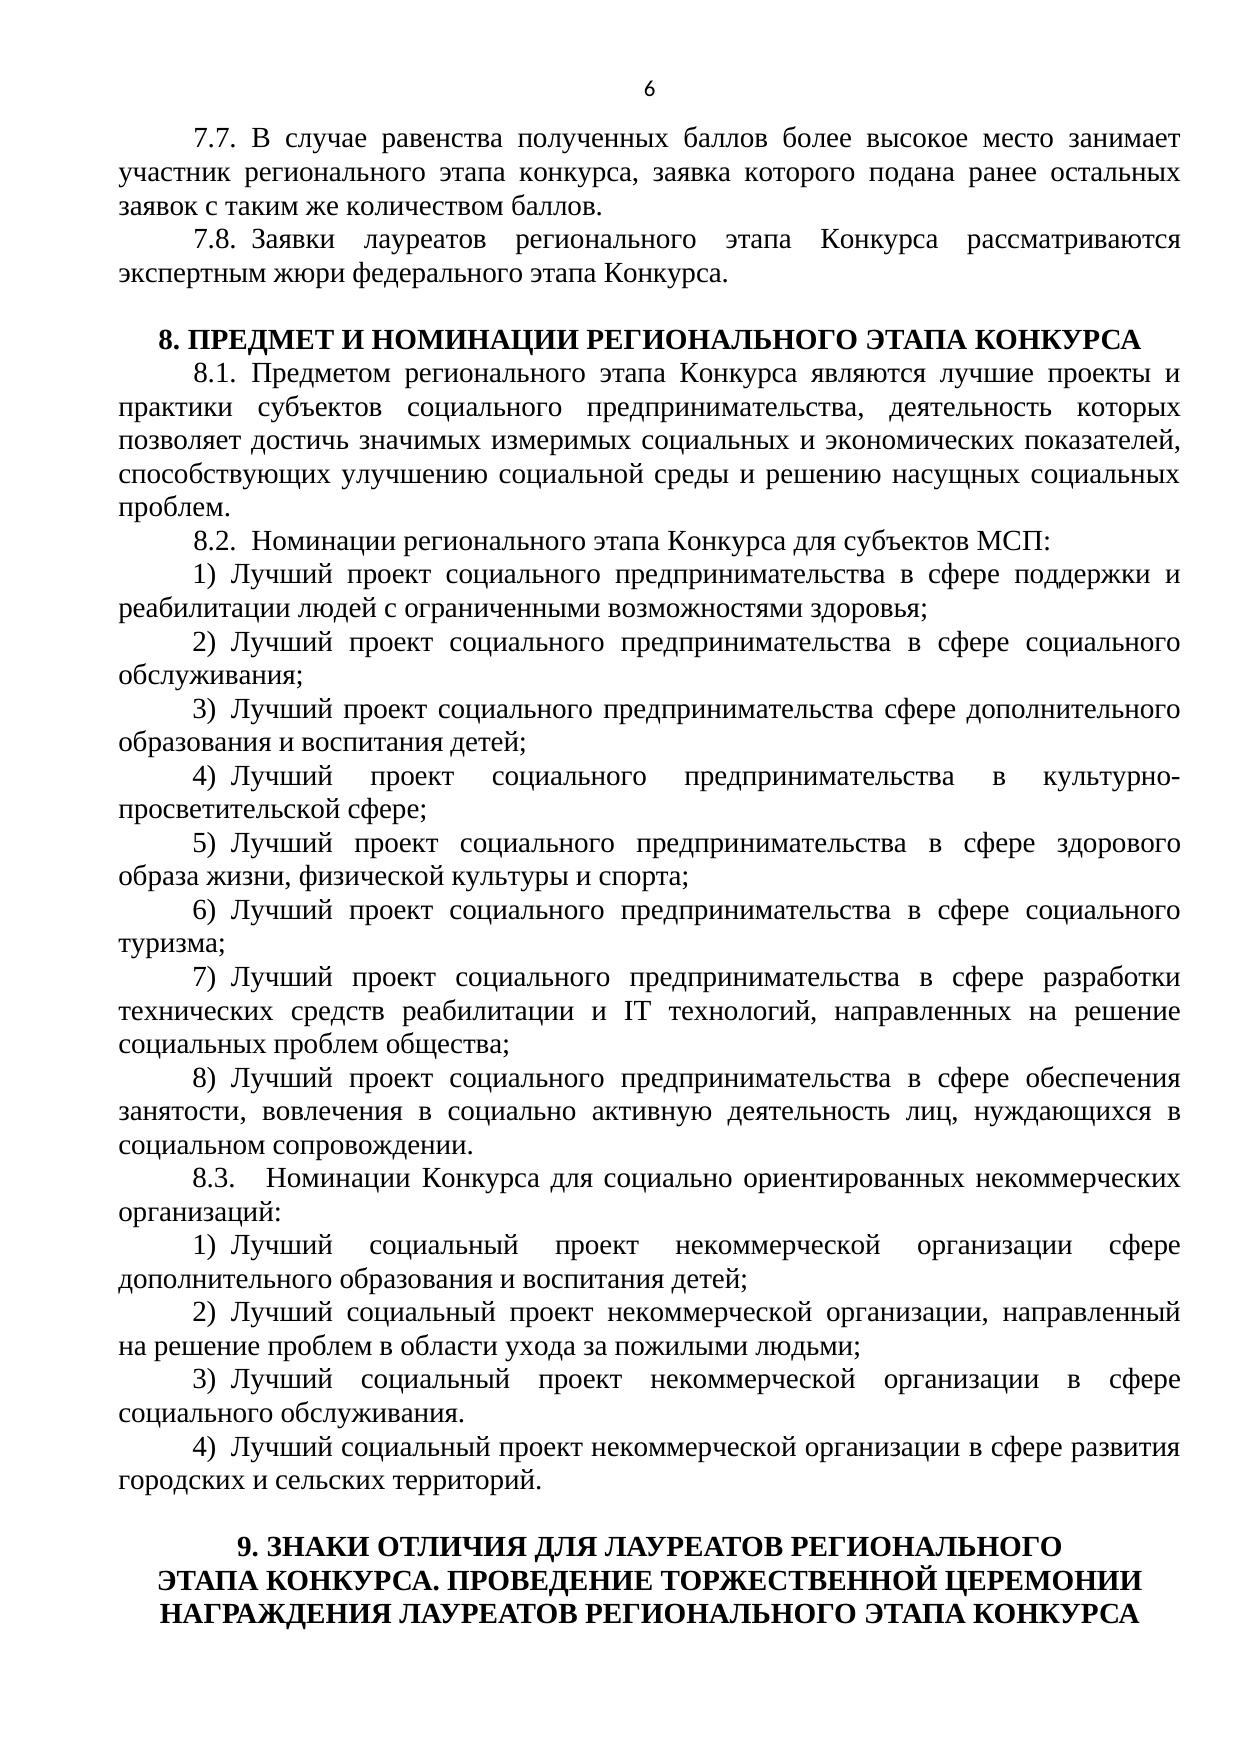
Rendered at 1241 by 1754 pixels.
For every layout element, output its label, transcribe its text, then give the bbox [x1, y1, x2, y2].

list Лучший проект социального предпринимательства в сфере социального обслуживания; [118, 624, 1181, 691]
list Лучший социальный проект некоммерческой организации в сфере развития городских и сельских территорий. [118, 1429, 1181, 1496]
list Лучший проект социального предпринимательства в сфере разработки технических средств реабилитации и IT технологий, направленных на решение социальных проблем общества; [118, 959, 1181, 1060]
list Лучший социальный проект некоммерческой организации, направленный на решение проблем в области ухода за пожилыми людьми; [118, 1294, 1181, 1362]
list Лучший проект социального предпринимательства в сфере поддержки и реабилитации людей с ограниченными возможностями здоровья; [118, 557, 1181, 624]
list Предметом регионального этапа Конкурса являются лучшие проекты и практики субъектов социального предпринимательства, деятельность которых позволяет достичь значимых измеримых социальных и экономических показателей, способствующих улучшению социальной среды и решению насущных социальных проблем. [118, 355, 1181, 523]
list Лучший проект социального предпринимательства в культурно-просветительской сфере; [118, 758, 1181, 825]
list Лучший проект социального предпринимательства сфере дополнительного образования и воспитания детей; [118, 691, 1181, 758]
list Лучший социальный проект некоммерческой организации в сфере социального обслуживания. [118, 1362, 1181, 1429]
list В случае равенства полученных баллов более высокое место занимает участник регионального этапа конкурса, заявка которого подана ранее остальных заявок с таким же количеством баллов. [118, 121, 1181, 221]
list Лучший социальный проект некоммерческой организации сфере дополнительного образования и воспитания детей; [118, 1227, 1181, 1294]
list Номинации Конкурса для социально ориентированных некоммерческих организаций: [118, 1160, 1181, 1227]
list Заявки лауреатов регионального этапа Конкурса рассматриваются экспертным жюри федерального этапа Конкурса. [118, 221, 1181, 288]
list Знаки отличия для ЛАУРЕАТОВ РЕГИОНАЛЬНОГО ЭТАПА Конкурса. ПРОВЕДЕНИЕ ТОРЖЕСТВЕННОЙ ЦЕРЕМОНИИ НАГРАЖДЕНИЯ ЛАУРЕАТОВ РЕГИОНАЛЬНОГО ЭТАПА КОНКУРСА [118, 1529, 1181, 1630]
list Лучший проект социального предпринимательства в сфере обеспечения занятости, вовлечения в социально активную деятельность лиц, нуждающихся в социальном сопровождении. [118, 1060, 1181, 1160]
list Лучший проект социального предпринимательства в сфере социального туризма; [118, 892, 1181, 959]
list Номинации регионального этапа Конкурса для субъектов МСП: [118, 523, 1181, 557]
list предмет и номинации РЕГИОНАЛЬНОГО ЭТАПА Конкурса [118, 322, 1181, 355]
list Лучший проект социального предпринимательства в сфере здорового образа жизни, физической культуры и спорта; [118, 825, 1181, 892]
